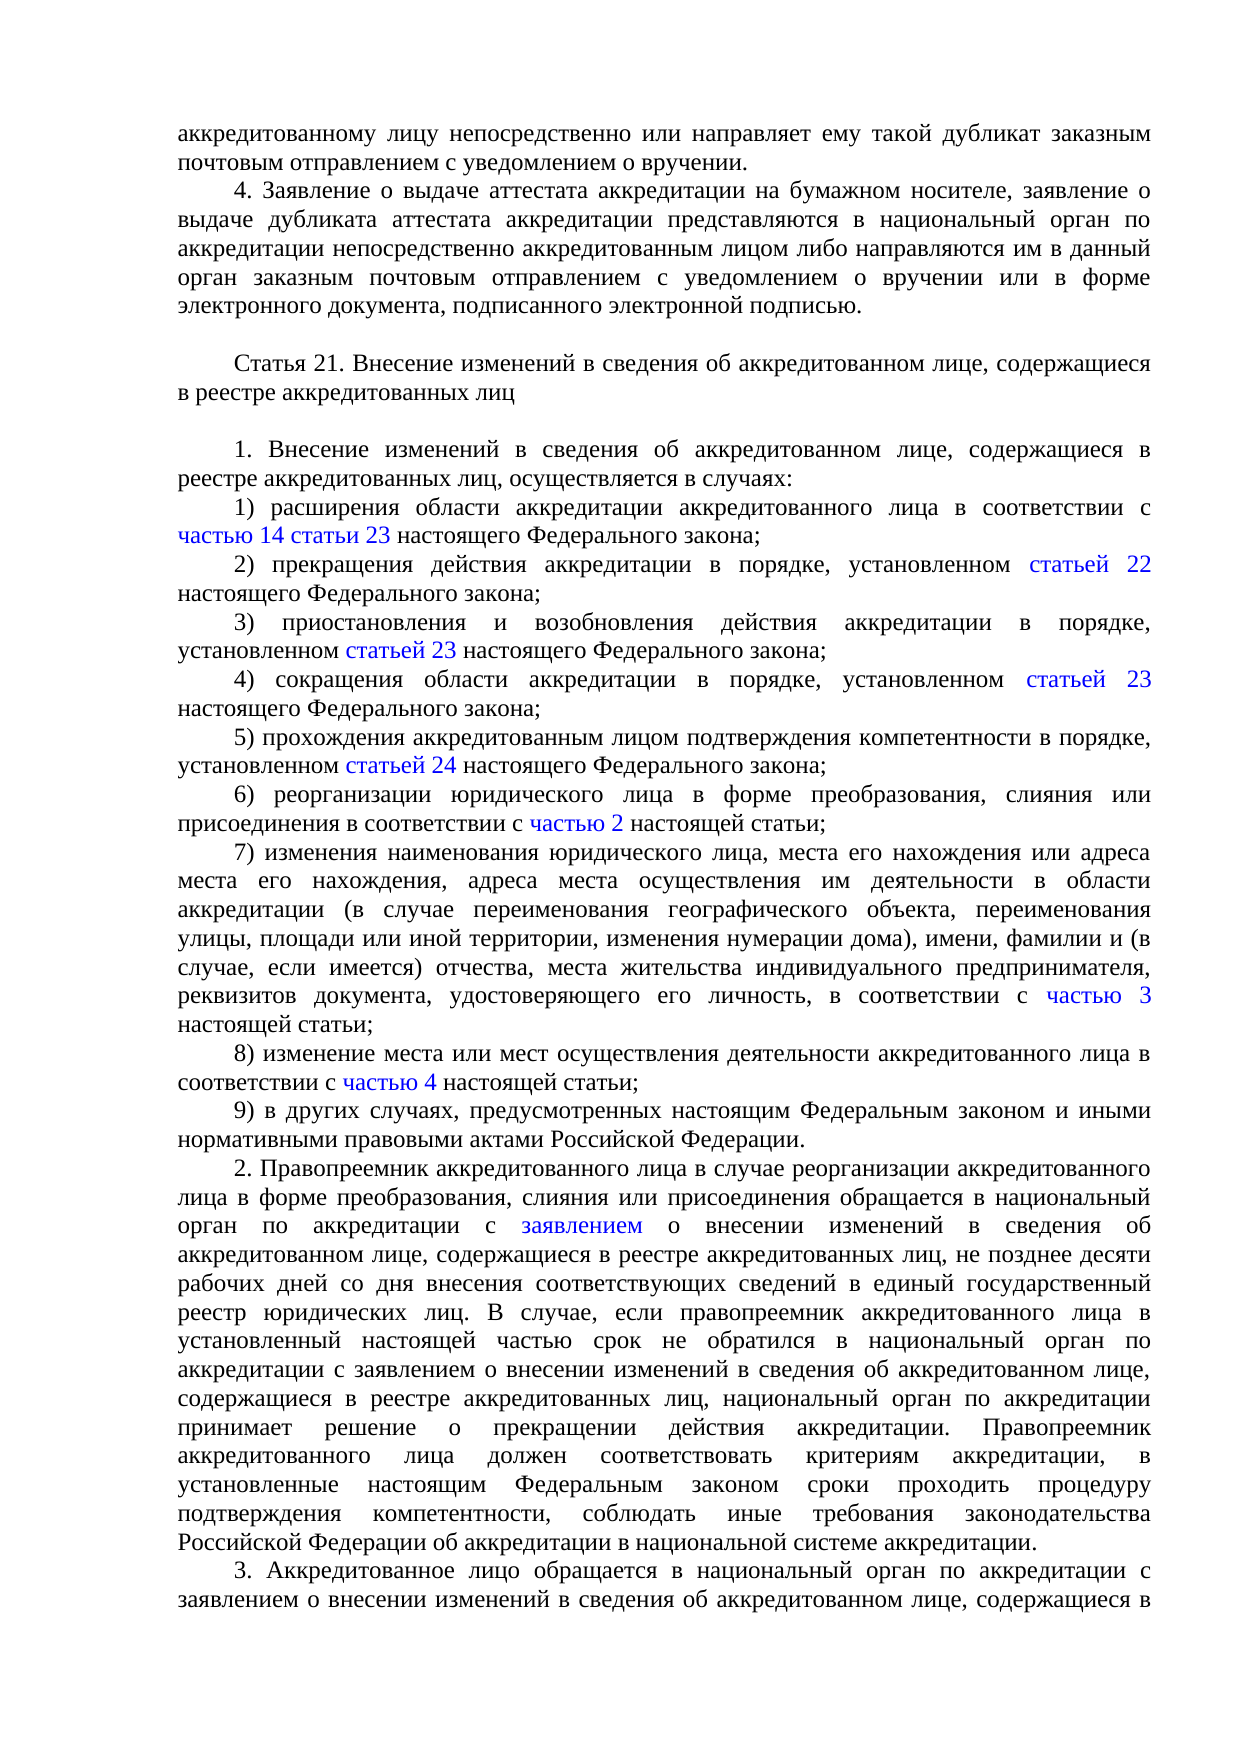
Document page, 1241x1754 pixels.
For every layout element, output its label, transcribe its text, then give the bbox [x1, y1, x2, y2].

text 8) изменение места или мест осуществления деятельности аккредитованного лица в соответствии с частью 4 настоящей статьи; [177, 1038, 1152, 1096]
text 6) реорганизации юридического лица в форме преобразования, слияния или присоединения в соответствии с частью 2 настоящей статьи; [177, 779, 1152, 837]
text 2) прекращения действия аккредитации в порядке, установленном статьей 22 настоящего Федерального закона; [177, 549, 1152, 607]
text 5) прохождения аккредитованным лицом подтверждения компетентности в порядке, установленном статьей 24 настоящего Федерального закона; [177, 722, 1152, 779]
text 4) сокращения области аккредитации в порядке, установленном статьей 23 настоящего Федерального закона; [177, 664, 1152, 722]
text Статья 21. Внесение изменений в сведения об аккредитованном лице, содержащиеся в реестре аккредитованных лиц [177, 348, 1152, 406]
text 1) расширения области аккредитации аккредитованного лица в соответствии с частью 14 статьи 23 настоящего Федерального закона; [177, 492, 1152, 549]
text 3) приостановления и возобновления действия аккредитации в порядке, установленном статьей 23 настоящего Федерального закона; [177, 607, 1152, 664]
text 9) в других случаях, предусмотренных настоящим Федеральным законом и иными нормативными правовыми актами Российской Федерации. [177, 1096, 1152, 1153]
text 2. Правопреемник аккредитованного лица в случае реорганизации аккредитованного лица в форме преобразования, слияния или присоединения обращается в национальный орган по аккредитации с заявлением о внесении изменений в сведения об аккредитованном лице, содержащиеся в реестре аккредитованных лиц, не позднее десяти рабочих дней со дня внесения соответствующих сведений в единый государственный реестр юридических лиц. В случае, если правопреемник аккредитованного лица в установленный настоящей частью срок не обратился в национальный орган по аккредитации с заявлением о внесении изменений в сведения об аккредитованном лице, содержащиеся в реестре аккредитованных лиц, национальный орган по аккредитации принимает решение о прекращении действия аккредитации. Правопреемник аккредитованного лица должен соответствовать критериям аккредитации, в установленные настоящим Федеральным законом сроки проходить процедуру подтверждения компетентности, соблюдать иные требования законодательства Российской Федерации об аккредитации в национальной системе аккредитации. [177, 1153, 1152, 1556]
text 1. Внесение изменений в сведения об аккредитованном лице, содержащиеся в реестре аккредитованных лиц, осуществляется в случаях: [177, 434, 1152, 492]
text 4. Заявление о выдаче аттестата аккредитации на бумажном носителе, заявление о выдаче дубликата аттестата аккредитации представляются в национальный орган по аккредитации непосредственно аккредитованным лицом либо направляются им в данный орган заказным почтовым отправлением с уведомлением о вручении или в форме электронного документа, подписанного электронной подписью. [177, 176, 1152, 319]
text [177, 1556, 1152, 1613]
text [177, 118, 1152, 176]
text 7) изменения наименования юридического лица, места его нахождения или адреса места его нахождения, адреса места осуществления им деятельности в области аккредитации (в случае переименования географического объекта, переименования улицы, площади или иной территории, изменения нумерации дома), имени, фамилии и (в случае, если имеется) отчества, места жительства индивидуального предпринимателя, реквизитов документа, удостоверяющего его личность, в соответствии с частью 3 настоящей статьи; [177, 837, 1152, 1038]
